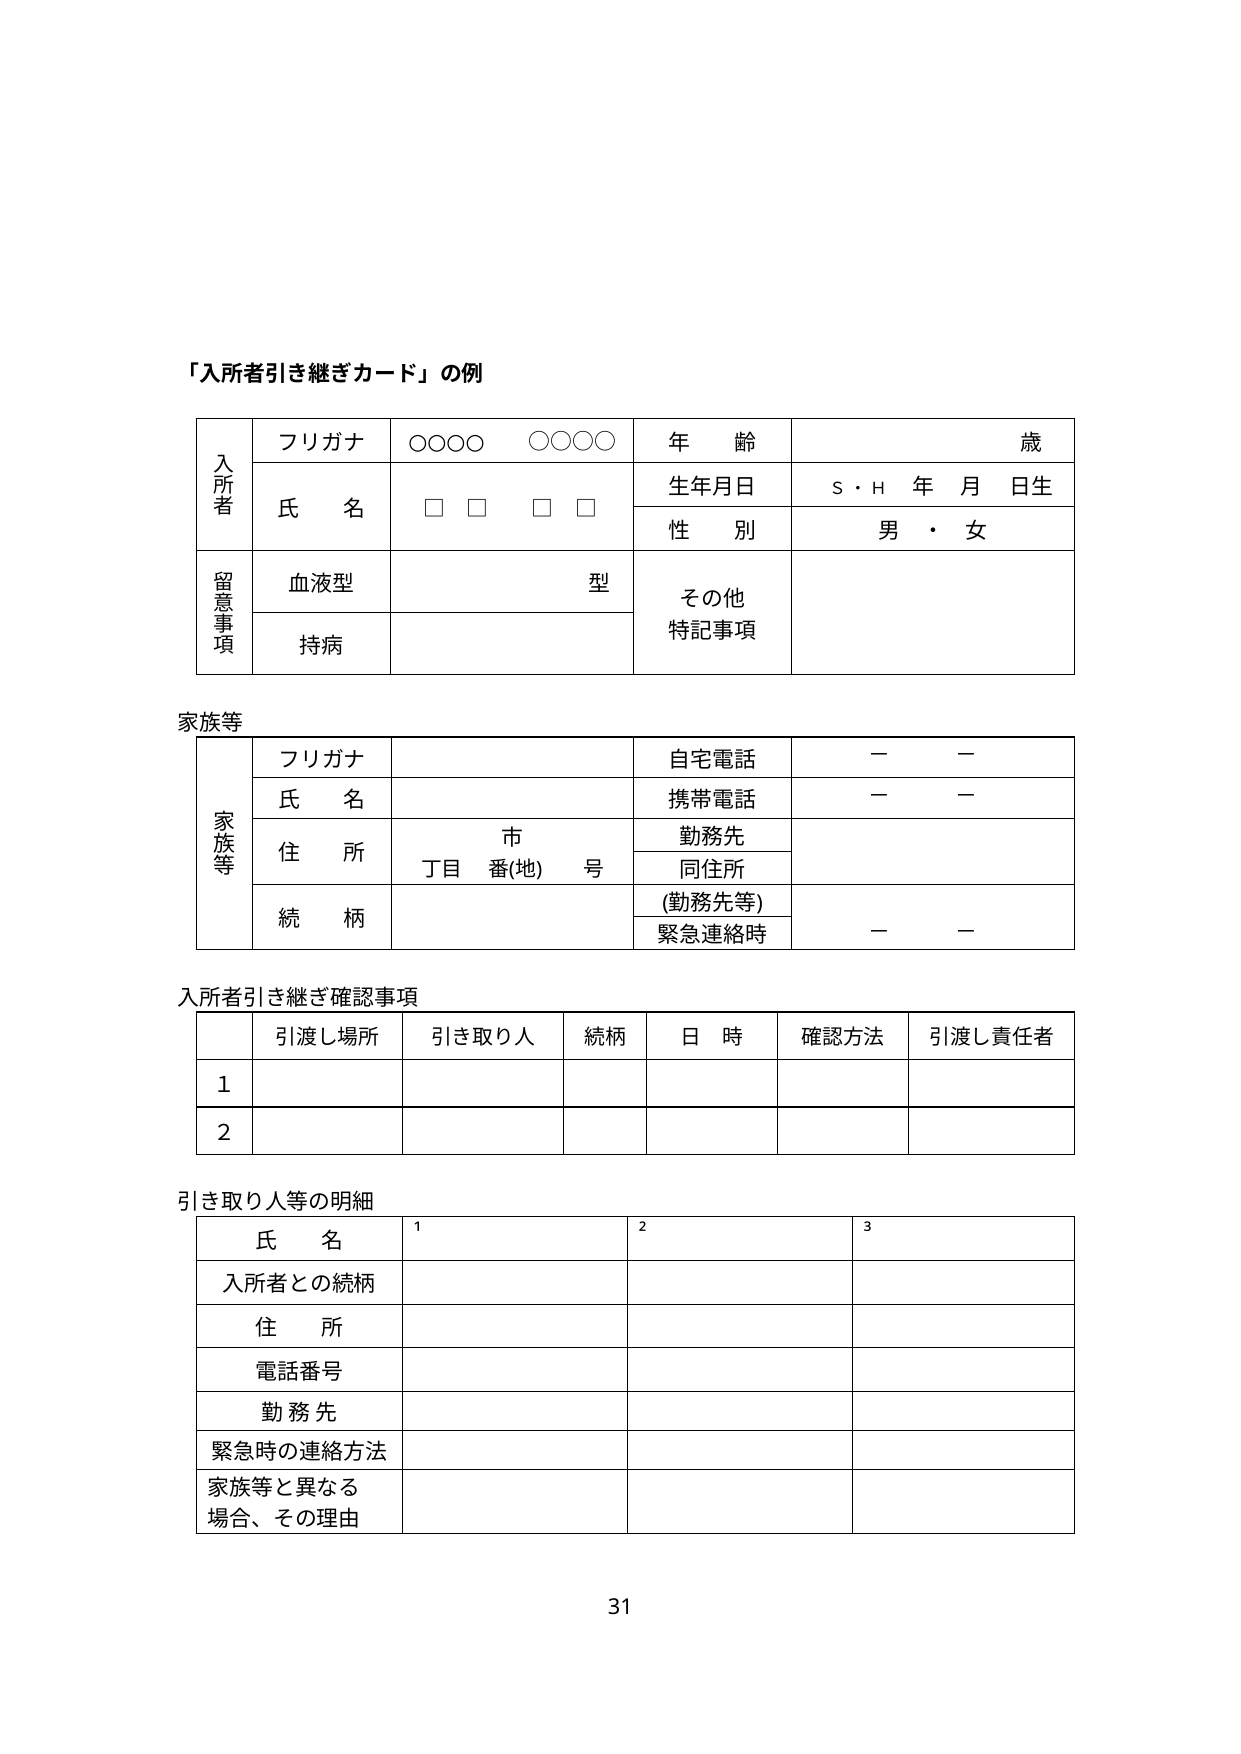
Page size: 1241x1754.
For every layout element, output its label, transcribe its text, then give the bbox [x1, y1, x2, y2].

table_cell 電話番号 [197, 1348, 402, 1391]
table_header 入所者 [197, 419, 252, 550]
table_header 氏 名 [197, 1217, 402, 1260]
table_cell 住 所 [253, 819, 391, 883]
table_header 引渡し責任者 [909, 1013, 1074, 1059]
table_cell 入所者との続柄 [197, 1261, 402, 1303]
table_header 日 時 [647, 1013, 777, 1059]
table_cell [853, 1470, 1074, 1533]
table_header 自宅電話 [634, 738, 791, 777]
table_cell 携帯電話 [634, 778, 791, 818]
table_cell 続 柄 [253, 885, 391, 949]
table_header フリガナ [253, 419, 390, 462]
table_cell 住 所 [197, 1305, 402, 1347]
table_cell 血液型 [253, 551, 390, 612]
table_cell 緊急時の連絡方法 [197, 1431, 402, 1469]
text 家族等 [177, 705, 1063, 736]
table_cell [628, 1261, 852, 1303]
table_cell [792, 819, 1074, 883]
table_cell [403, 1431, 627, 1469]
table_header 確認方法 [778, 1013, 908, 1059]
table_cell 男 ・ 女 [792, 507, 1074, 550]
table_header ¹ [403, 1217, 627, 1260]
table_cell [403, 1261, 627, 1303]
table_cell [778, 1108, 908, 1153]
table_cell 生年月日 [634, 463, 791, 506]
table_cell 氏 名 [253, 778, 391, 818]
table_cell [853, 1305, 1074, 1347]
table_cell － － [792, 778, 1074, 818]
table_cell [403, 1470, 627, 1533]
text 入所者引き継ぎ確認事項 [177, 980, 1063, 1011]
table_header 引き取り人 [403, 1013, 563, 1059]
table_cell [792, 551, 1074, 674]
table_cell [647, 1060, 777, 1106]
table_cell その他 特記事項 [634, 551, 791, 674]
table_header 家族等 [197, 738, 252, 949]
table_cell 勤務先 [634, 819, 791, 851]
text 「入所者引き継ぎカード」の例 [177, 356, 1063, 388]
table_cell 性 別 [634, 507, 791, 550]
table_cell □ □ □ □ [391, 463, 633, 550]
table_header 歳 [792, 419, 1074, 462]
table_cell [392, 885, 633, 949]
table_cell [853, 1261, 1074, 1303]
table_header 年 齢 [634, 419, 791, 462]
table_header 続柄 [564, 1013, 646, 1059]
table_cell [909, 1060, 1074, 1106]
table_cell [778, 1060, 908, 1106]
table_cell [628, 1348, 852, 1391]
table_cell [403, 1108, 563, 1153]
table_cell [403, 1305, 627, 1347]
table_cell [403, 1392, 627, 1430]
table_cell [564, 1060, 646, 1106]
table_cell 家族等と異なる 場合、その理由 [197, 1470, 402, 1533]
table_cell 氏 名 [253, 463, 390, 550]
table_cell [853, 1392, 1074, 1430]
table_cell [647, 1108, 777, 1153]
table_cell Ｓ ・ Ｈ 年 月 日生 [792, 463, 1074, 506]
table_cell 同住所 [634, 852, 791, 883]
table_cell [853, 1431, 1074, 1469]
table_cell [564, 1108, 646, 1153]
table_cell [253, 1060, 402, 1106]
table_header ³ [853, 1217, 1074, 1260]
table_header ○○○○ ○○○○ [391, 419, 633, 462]
table_cell ２ [197, 1108, 252, 1153]
table_header － － [792, 738, 1074, 777]
table_cell [628, 1470, 852, 1533]
table_cell [391, 613, 633, 674]
table_cell － － [792, 885, 1074, 949]
table_cell １ [197, 1060, 252, 1106]
table_cell [253, 1108, 402, 1153]
table_cell [628, 1305, 852, 1347]
table_cell [403, 1348, 627, 1391]
table_cell 緊急連絡時 [634, 917, 791, 949]
table_header 引渡し場所 [253, 1013, 402, 1059]
table_cell [392, 778, 633, 818]
table_cell [909, 1108, 1074, 1153]
table_cell 型 [391, 551, 633, 612]
text 引き取り人等の明細 [177, 1184, 1063, 1216]
table_header [197, 1013, 252, 1059]
table_header フリガナ [253, 738, 391, 777]
table_cell [628, 1431, 852, 1469]
table_cell [403, 1060, 563, 1106]
table_cell 市 丁目 番(地) 号 [392, 819, 633, 883]
table_cell 留意事項 [197, 551, 252, 674]
table_cell [628, 1392, 852, 1430]
table_cell [853, 1348, 1074, 1391]
table_cell 勤 務 先 [197, 1392, 402, 1430]
table_cell (勤務先等) [634, 885, 791, 916]
table_cell 持病 [253, 613, 390, 674]
table_header ² [628, 1217, 852, 1260]
table_header [392, 738, 633, 777]
